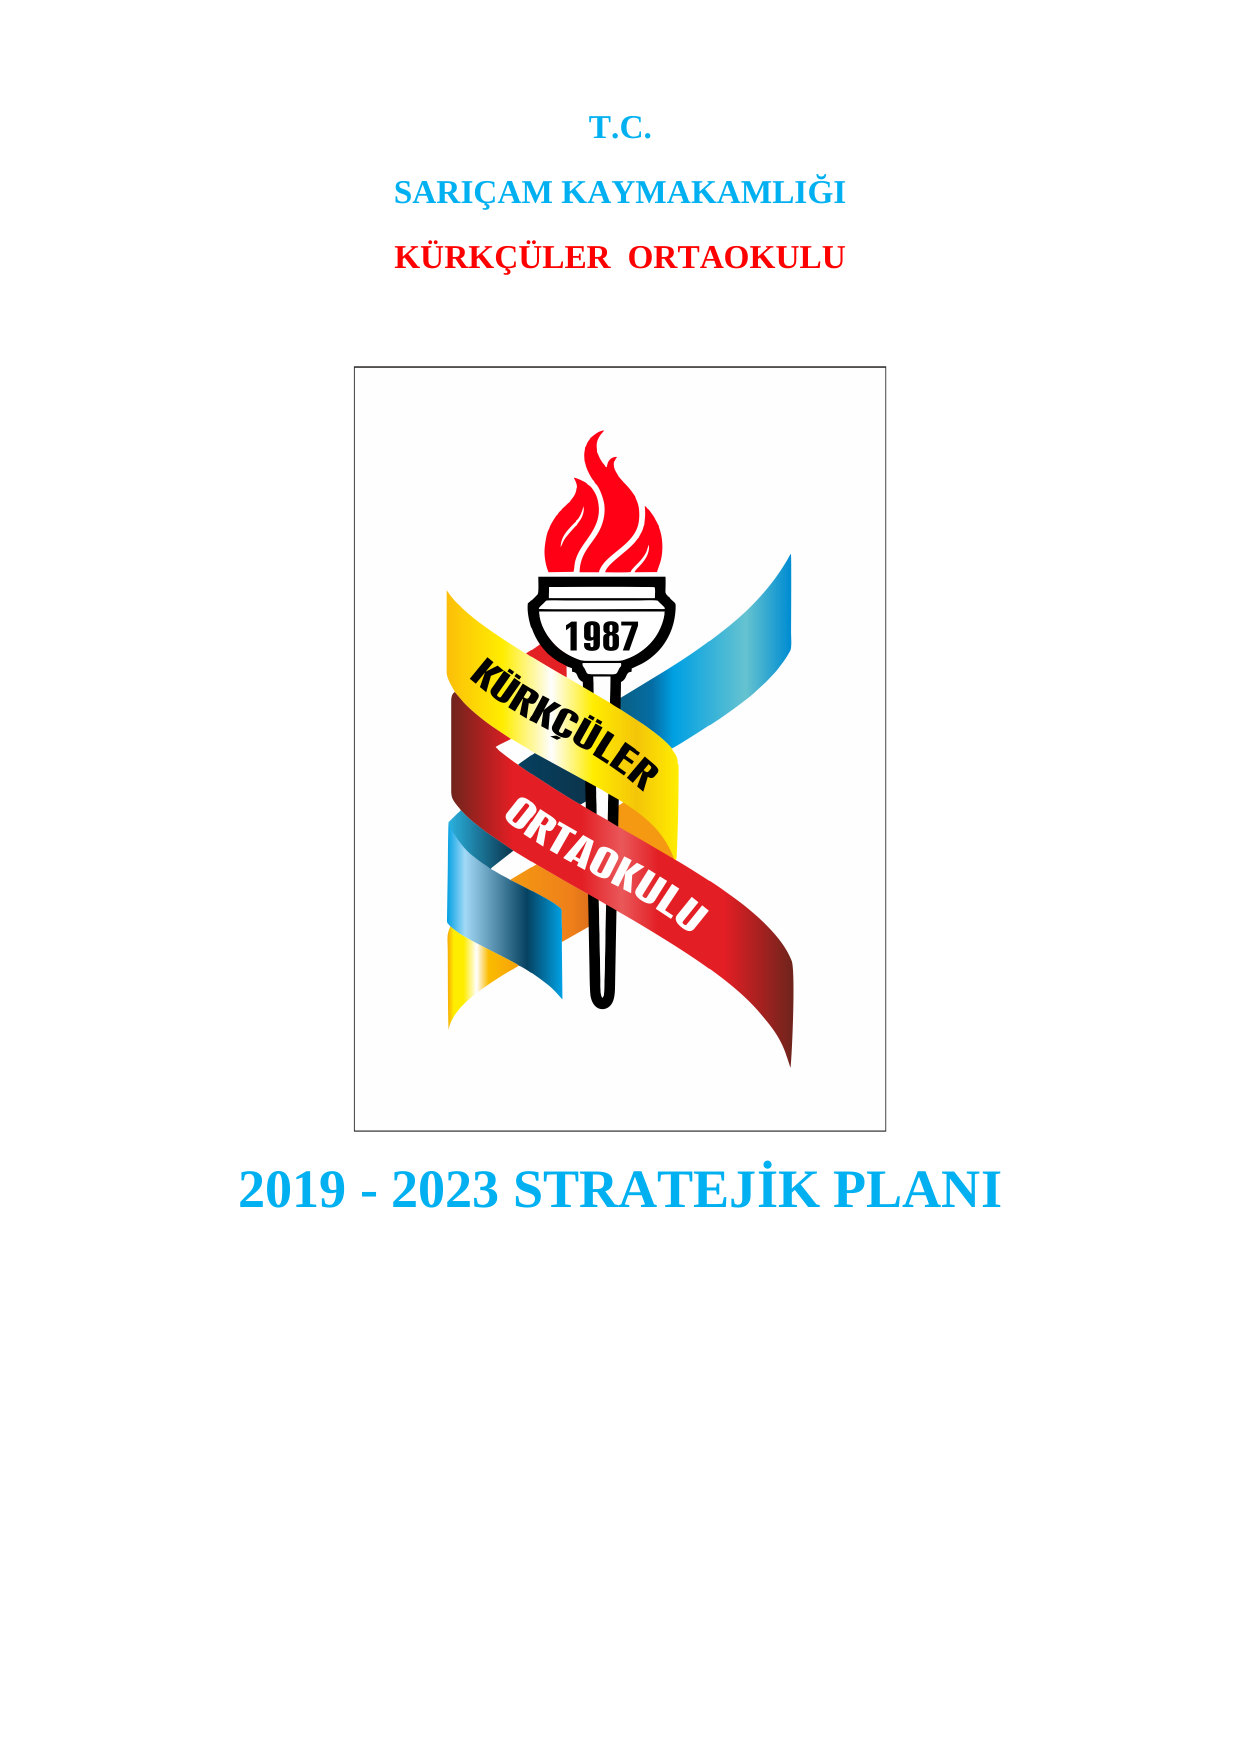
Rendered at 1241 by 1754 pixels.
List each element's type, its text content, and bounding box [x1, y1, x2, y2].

picture [353, 366, 887, 1132]
text SARIÇAM KAYMAKAMLIĞI [75, 172, 1165, 211]
text KÜRKÇÜLER ORTAOKULU [75, 237, 1165, 275]
text 2019 - 2023 STRATEJİK PLANI [75, 1157, 1165, 1219]
text T.C. [75, 108, 1165, 146]
